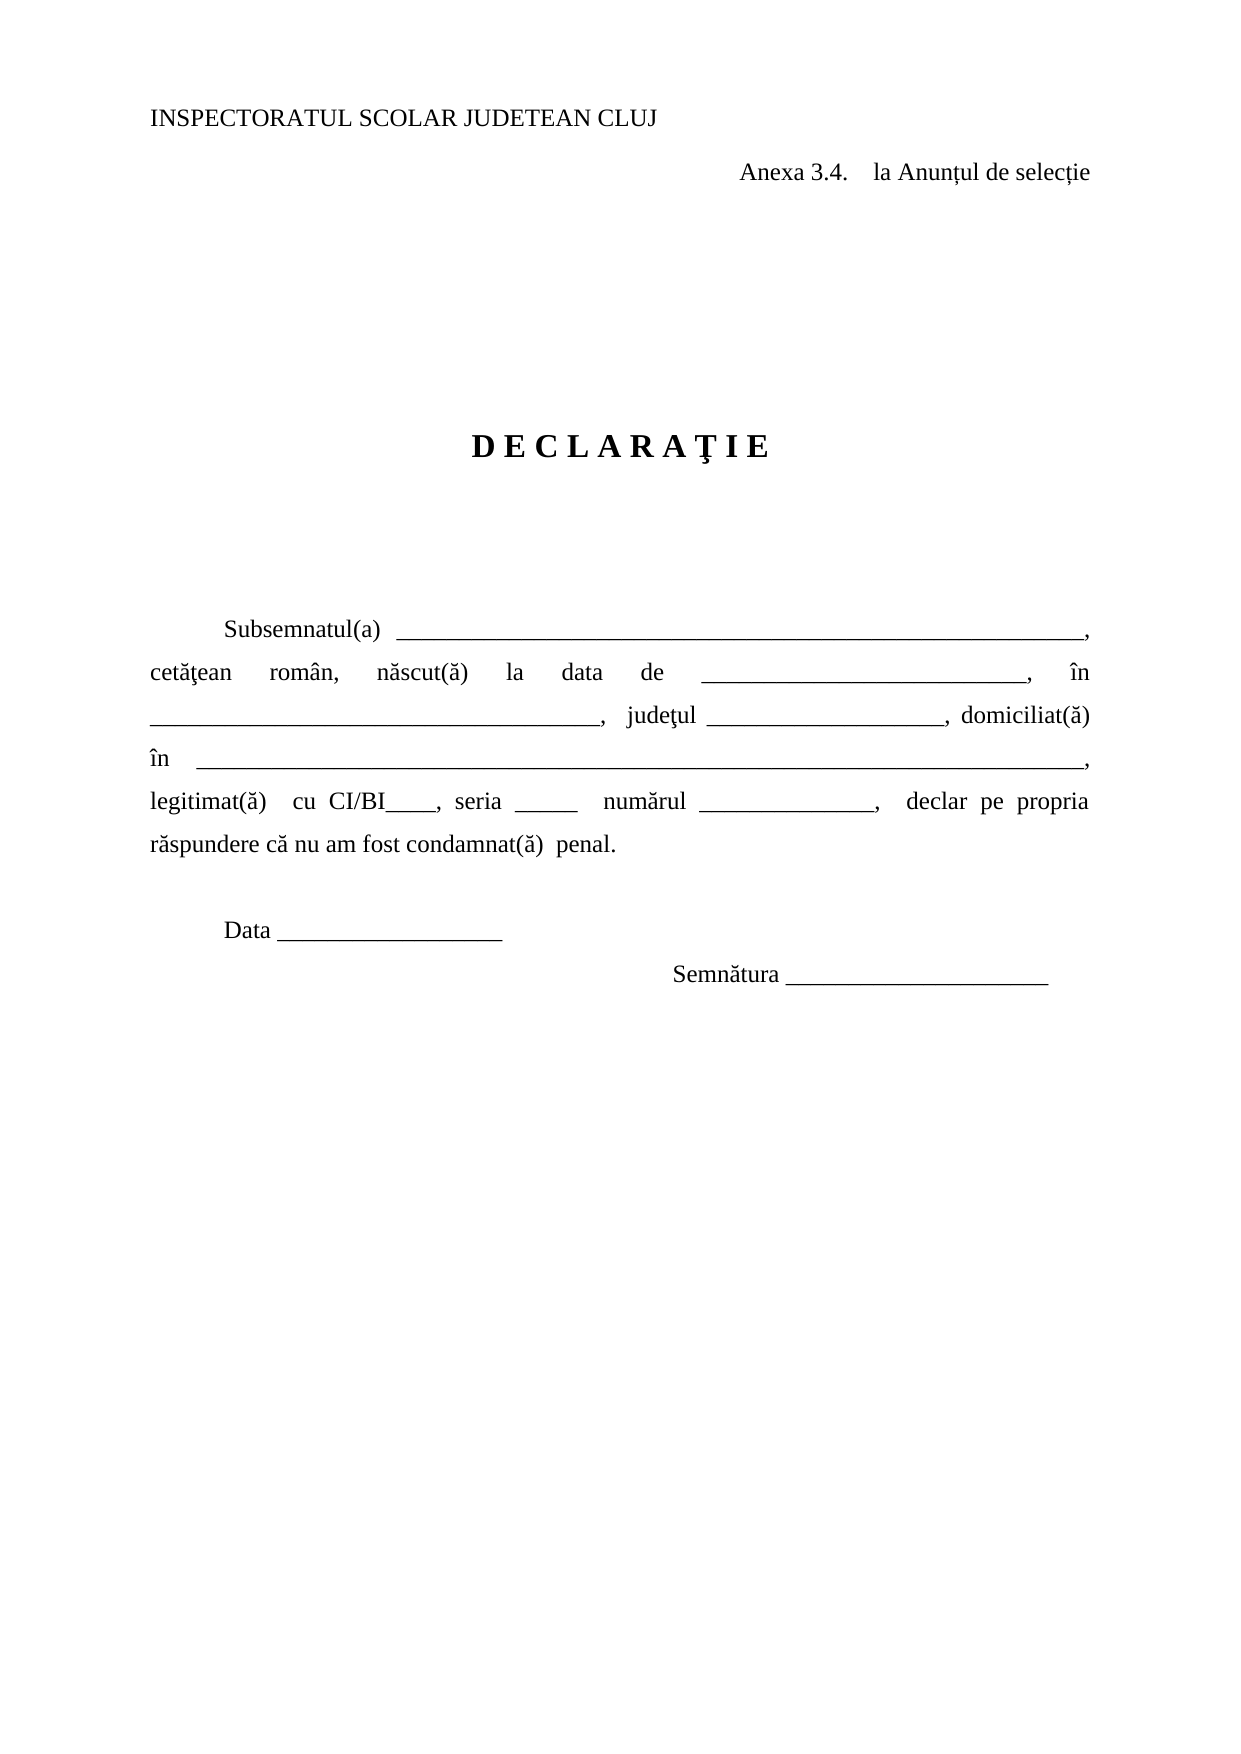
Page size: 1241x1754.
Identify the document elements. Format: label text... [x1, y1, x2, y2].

text Anexa 3.4. la Anunțul de selecție [150, 157, 1090, 186]
text Data __________________ Semnătura _____________________ [150, 916, 1090, 987]
text Subsemnatul(a) _______________________________________________________, cetăţean român, născut(ă) la data de __________________________, în ____________________________________, judeţul ___________________, domiciliat(ă) în _______________________________________________________________________, legitimat(ă) cu CI/BI____, seria _____ numărul ______________, declar pe propria răspundere că nu am fost condamnat(ă) penal. [150, 614, 1090, 858]
text INSPECTORATUL SCOLAR JUDETEAN CLUJ [150, 103, 1090, 132]
text D E C L A R A Ţ I E [150, 427, 1090, 465]
